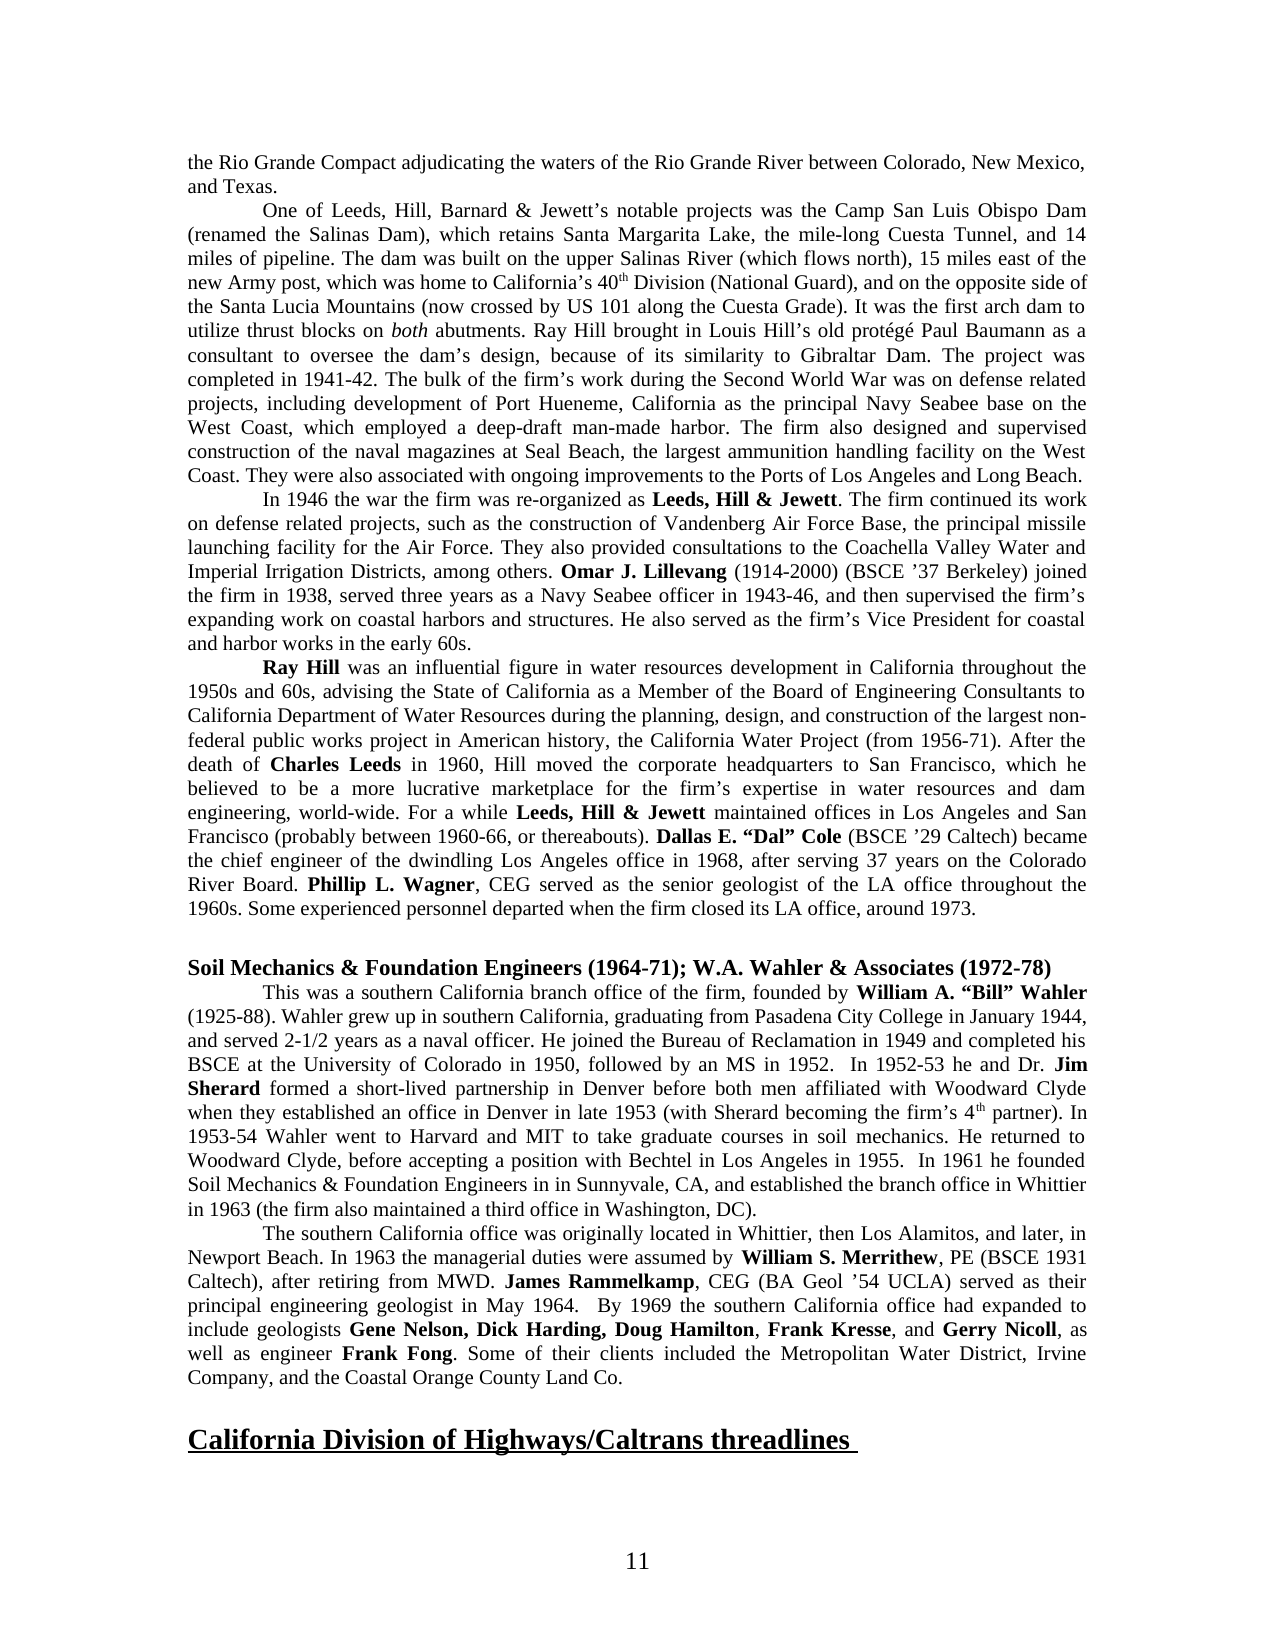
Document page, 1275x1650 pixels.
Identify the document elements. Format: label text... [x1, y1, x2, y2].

text Ray Hill was an influential figure in water resources development in California throughout the 1950s and 60s, advising the State of California as a Member of the Board of Engineering Consultants to California Department of Water Resources during the planning, design, and construction of the largest non-federal public works project in American history, the California Water Project (from 1956-71). After the death of Charles Leeds in 1960, Hill moved the corporate headquarters to San Francisco, which he believed to be a more lucrative marketplace for the firm’s expertise in water resources and dam engineering, world-wide. For a while Leeds, Hill & Jewett maintained offices in Los Angeles and San Francisco (probably between 1960-66, or thereabouts). Dallas E. “Dal” Cole (BSCE ’29 Caltech) became the chief engineer of the dwindling Los Angeles office in 1968, after serving 37 years on the Colorado River Board. Phillip L. Wagner, CEG served as the senior geologist of the LA office throughout the 1960s. Some experienced personnel departed when the firm closed its LA office, around 1973. [187, 655, 1087, 920]
text Soil Mechanics & Foundation Engineers (1964-71); W.A. Wahler & Associates (1972-78) [187, 953, 1087, 980]
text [187, 150, 1087, 198]
text California Division of Highways/Caltrans threadlines [187, 1422, 1087, 1456]
text The southern California office was originally located in Whittier, then Los Alamitos, and later, in Newport Beach. In 1963 the managerial duties were assumed by William S. Merrithew, PE (BSCE 1931 Caltech), after retiring from MWD. James Rammelkamp, CEG (BA Geol ’54 UCLA) served as their principal engineering geologist in May 1964. By 1969 the southern California office had expanded to include geologists Gene Nelson, Dick Harding, Doug Hamilton, Frank Kresse, and Gerry Nicoll, as well as engineer Frank Fong. Some of their clients included the Metropolitan Water District, Irvine Company, and the Coastal Orange County Land Co. [187, 1221, 1087, 1389]
text One of Leeds, Hill, Barnard & Jewett’s notable projects was the Camp San Luis Obispo Dam (renamed the Salinas Dam), which retains Santa Margarita Lake, the mile-long Cuesta Tunnel, and 14 miles of pipeline. The dam was built on the upper Salinas River (which flows north), 15 miles east of the new Army post, which was home to California’s 40th Division (National Guard), and on the opposite side of the Santa Lucia Mountains (now crossed by US 101 along the Cuesta Grade). It was the first arch dam to utilize thrust blocks on both abutments. Ray Hill brought in Louis Hill’s old protégé Paul Baumann as a consultant to oversee the dam’s design, because of its similarity to Gibraltar Dam. The project was completed in 1941-42. The bulk of the firm’s work during the Second World War was on defense related projects, including development of Port Hueneme, California as the principal Navy Seabee base on the West Coast, which employed a deep-draft man-made harbor. The firm also designed and supervised construction of the naval magazines at Seal Beach, the largest ammunition handling facility on the West Coast. They were also associated with ongoing improvements to the Ports of Los Angeles and Long Beach. [187, 198, 1087, 487]
text In 1946 the war the firm was re-organized as Leeds, Hill & Jewett. The firm continued its work on defense related projects, such as the construction of Vandenberg Air Force Base, the principal missile launching facility for the Air Force. They also provided consultations to the Coachella Valley Water and Imperial Irrigation Districts, among others. Omar J. Lillevang (1914-2000) (BSCE ’37 Berkeley) joined the firm in 1938, served three years as a Navy Seabee officer in 1943-46, and then supervised the firm’s expanding work on coastal harbors and structures. He also served as the firm’s Vice President for coastal and harbor works in the early 60s. [187, 487, 1087, 655]
text This was a southern California branch office of the firm, founded by William A. “Bill” Wahler (1925-88). Wahler grew up in southern California, graduating from Pasadena City College in January 1944, and served 2-1/2 years as a naval officer. He joined the Bureau of Reclamation in 1949 and completed his BSCE at the University of Colorado in 1950, followed by an MS in 1952. In 1952-53 he and Dr. Jim Sherard formed a short-lived partnership in Denver before both men affiliated with Woodward Clyde when they established an office in Denver in late 1953 (with Sherard becoming the firm’s 4th partner). In 1953-54 Wahler went to Harvard and MIT to take graduate courses in soil mechanics. He returned to Woodward Clyde, before accepting a position with Bechtel in Los Angeles in 1955. In 1961 he founded Soil Mechanics & Foundation Engineers in in Sunnyvale, CA, and established the branch office in Whittier in 1963 (the firm also maintained a third office in Washington, DC). [187, 980, 1087, 1221]
